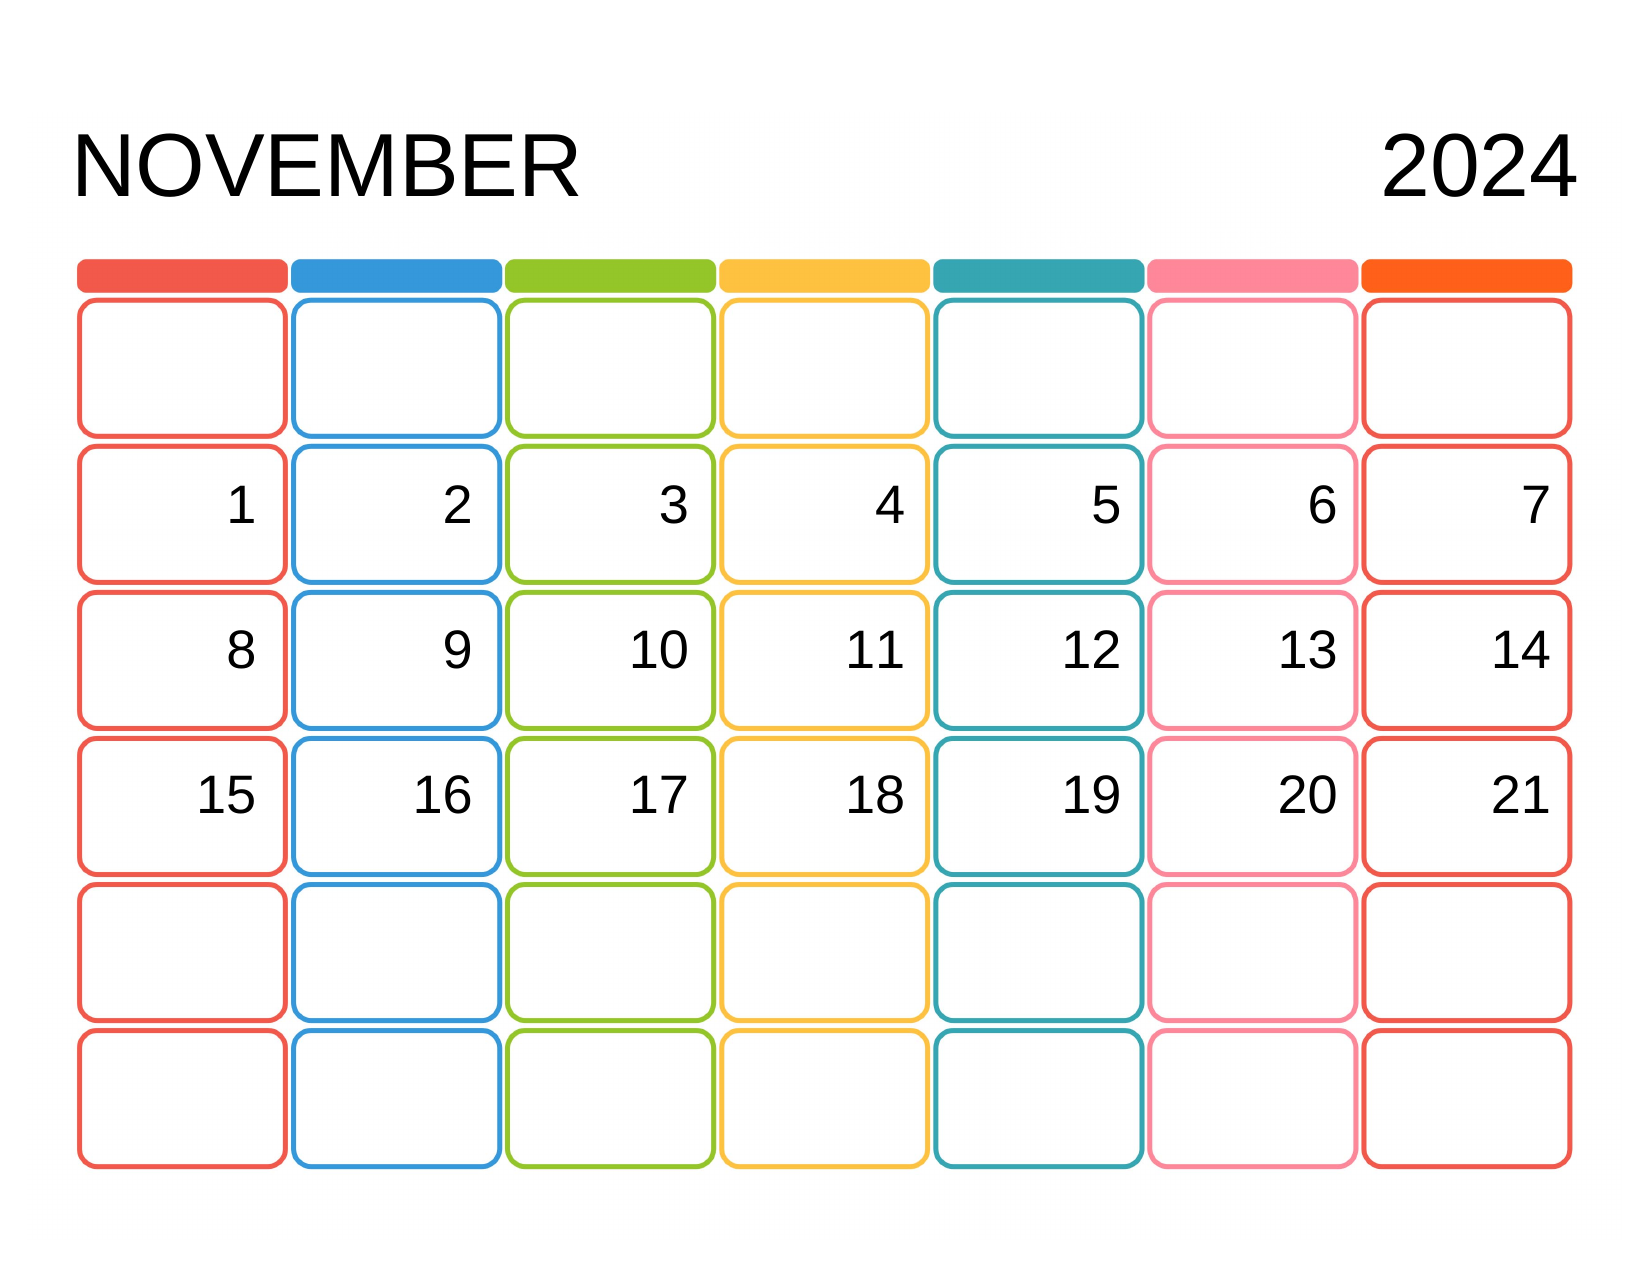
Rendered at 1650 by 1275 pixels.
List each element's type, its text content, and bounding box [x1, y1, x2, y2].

table_cell [71, 215, 1579, 1131]
picture [27, 112, 1622, 1240]
table_header 2024 [825, 112, 1579, 215]
table_header NOVEMBER [71, 112, 825, 215]
